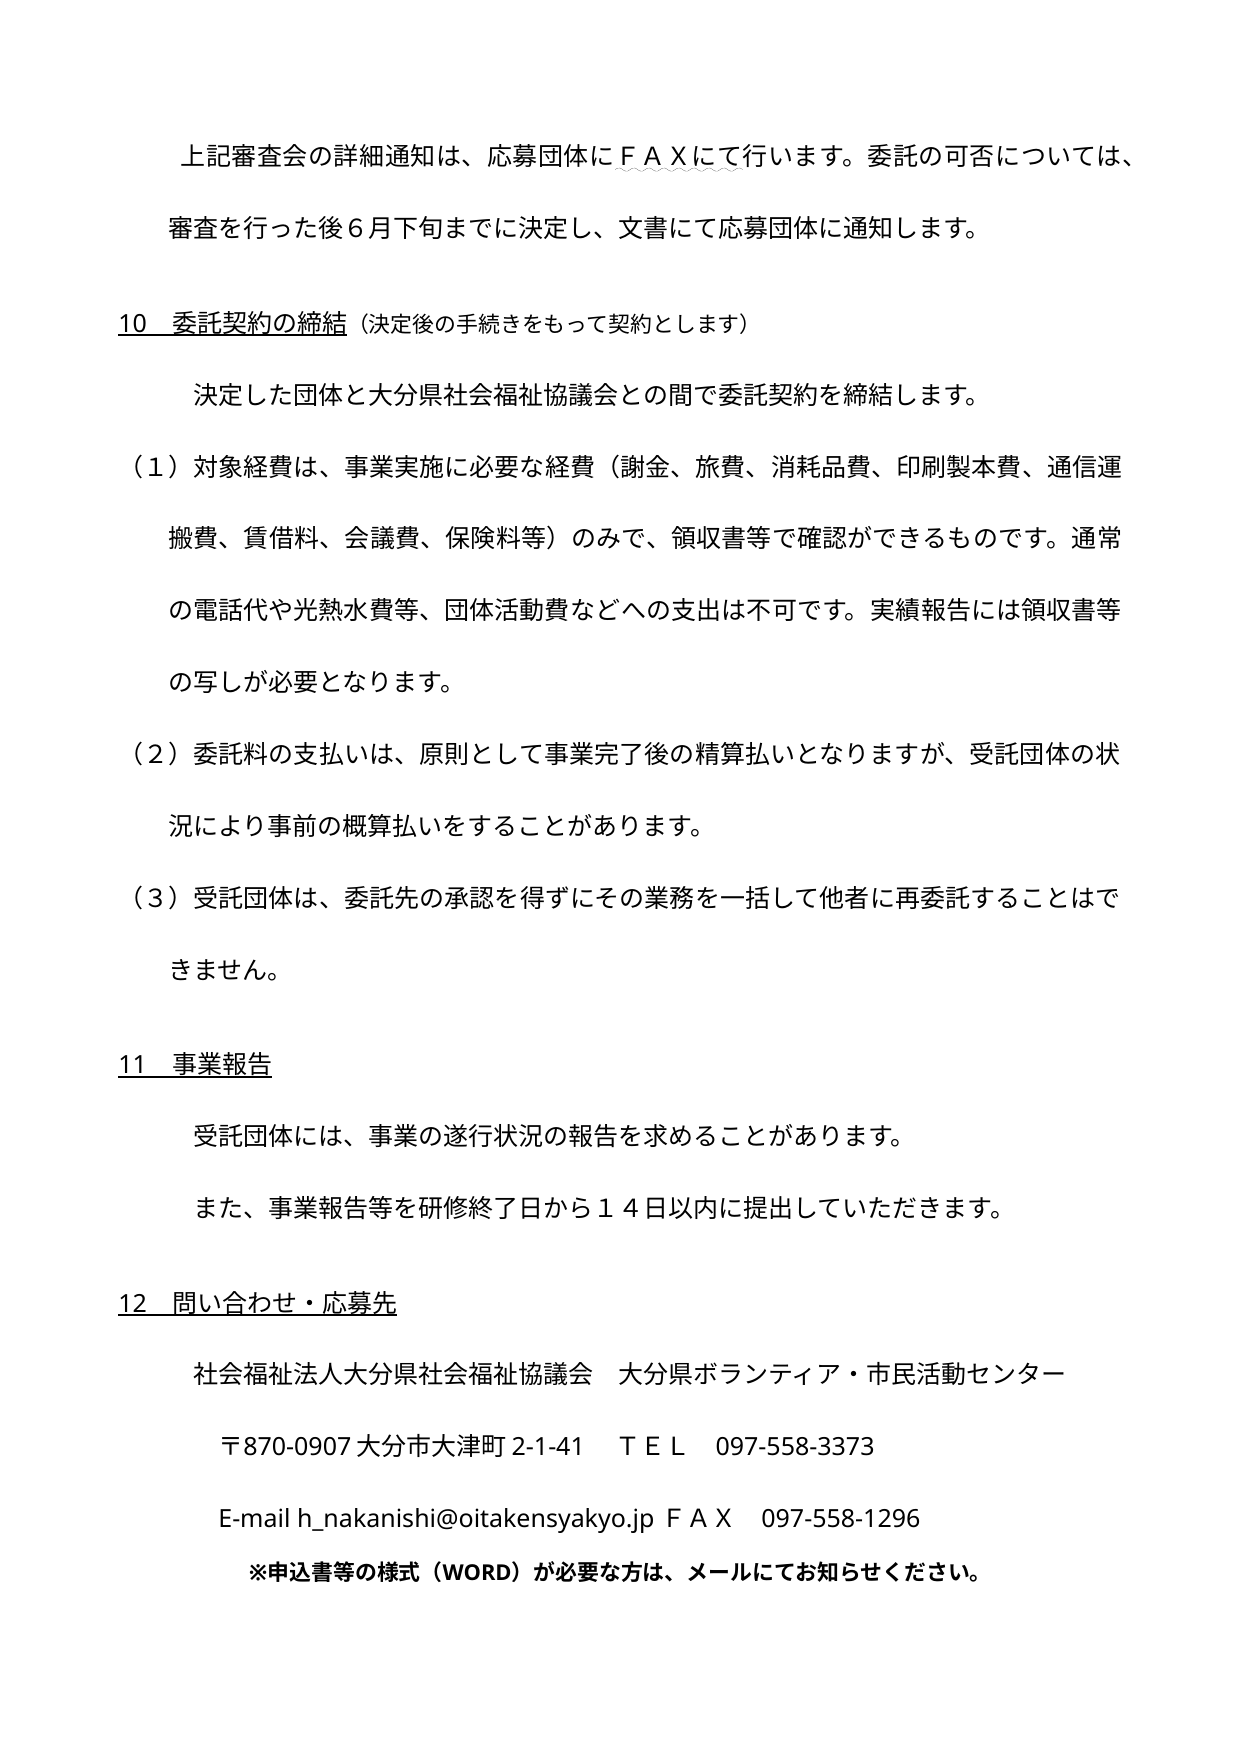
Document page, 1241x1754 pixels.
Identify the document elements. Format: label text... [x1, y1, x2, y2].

text 〒870-0907大分市大津町2-1-41 ＴＥＬ 097-558-3373 [118, 1409, 1122, 1481]
text 10 委託契約の締結（決定後の手続きをもって契約とします） [118, 286, 1122, 357]
text （３）受託団体は、委託先の承認を得ずにその業務を一括して他者に再委託することはできません。 [118, 861, 1122, 1004]
text （２）委託料の支払いは、原則として事業完了後の精算払いとなりますが、受託団体の状況により事前の概算払いをすることがあります。 [118, 717, 1122, 861]
text 上記審査会の詳細通知は、応募団体にＦＡＸにて行います。委託の可否については、審査を行った後６月下旬までに決定し、文書にて応募団体に通知します。 [168, 119, 1122, 263]
text 決定した団体と大分県社会福祉協議会との間で委託契約を締結します。 [118, 357, 1122, 429]
text また、事業報告等を研修終了日から１４日以内に提出していただきます。 [143, 1171, 1122, 1243]
text 社会福祉法人大分県社会福祉協議会 大分県ボランティア・市民活動センター [118, 1337, 1122, 1409]
text ※申込書等の様式（WORD）が必要な方は、メールにてお知らせください。 [118, 1553, 1122, 1589]
text 受託団体には、事業の遂行状況の報告を求めることがあります。 [143, 1099, 1122, 1171]
text E-mail h_nakanishi@oitakensyakyo.jp ＦＡＸ 097-558-1296 [118, 1481, 1122, 1553]
text 12 問い合わせ・応募先 [118, 1265, 1122, 1337]
text 11 事業報告 [118, 1027, 1122, 1099]
text （１）対象経費は、事業実施に必要な経費（謝金、旅費、消耗品費、印刷製本費、通信運搬費、賃借料、会議費、保険料等）のみで、領収書等で確認ができるものです。通常の電話代や光熱水費等、団体活動費などへの支出は不可です。実績報告には領収書等の写しが必要となります。 [118, 429, 1122, 717]
